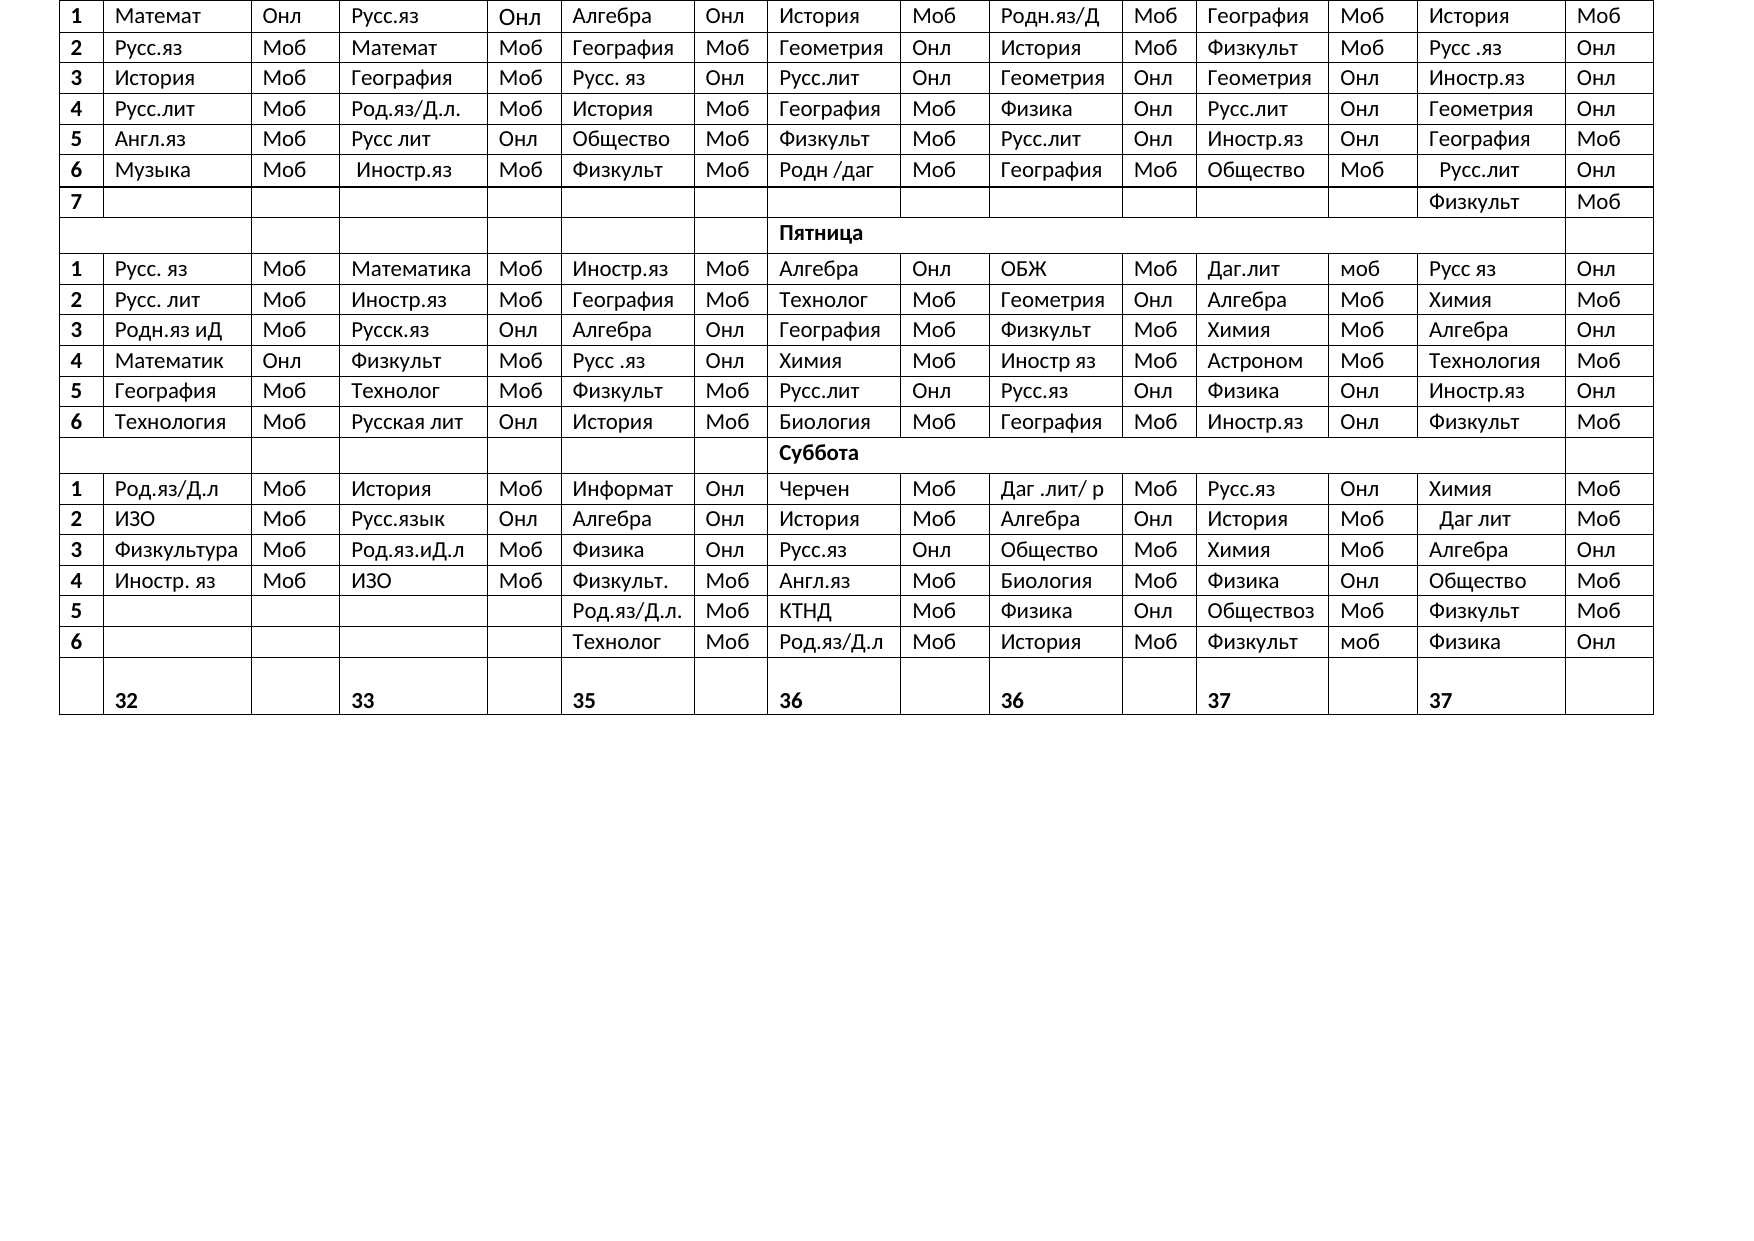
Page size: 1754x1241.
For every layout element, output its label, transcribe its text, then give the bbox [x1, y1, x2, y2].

table_cell [562, 188, 694, 217]
table_cell Русская лит [340, 407, 487, 437]
table_cell Русс.язык [340, 505, 487, 534]
table_cell Моб [488, 254, 561, 284]
table_cell География [340, 63, 487, 93]
table_cell Моб [901, 125, 989, 154]
table_cell Онл [695, 63, 767, 93]
table_cell Физика [1197, 566, 1328, 595]
table_cell 3 [60, 63, 103, 93]
table_cell Онл [488, 1, 561, 32]
table_cell Моб [1329, 155, 1417, 186]
table_cell Онл [1566, 315, 1653, 345]
table_cell Даг лит [1418, 505, 1565, 534]
table_cell Русс.яз [990, 377, 1122, 406]
table_cell 1 [60, 474, 103, 503]
table_cell Моб [695, 125, 767, 154]
table_cell Онл [695, 346, 767, 376]
table_cell Онл [1566, 535, 1653, 565]
table_cell Физкультура [104, 535, 251, 565]
table_cell Физкульт. [562, 566, 694, 595]
table_cell Моб [252, 474, 339, 503]
table_cell Физкульт [562, 155, 694, 186]
table_cell Онл [1123, 596, 1196, 626]
table_cell 35 [562, 658, 694, 714]
table_cell Моб [488, 285, 561, 314]
table_cell Онл [695, 505, 767, 534]
table_cell Геометрия [990, 285, 1122, 314]
table_cell [1566, 658, 1653, 714]
table_cell Физика [990, 596, 1122, 626]
table_cell Моб [252, 407, 339, 437]
table_cell Физкульт [1418, 596, 1565, 626]
table_cell [562, 218, 694, 253]
table_cell Технолог [340, 377, 487, 406]
table_cell Алгебра [1197, 285, 1328, 314]
table_cell Моб [695, 33, 767, 62]
table_cell [1329, 188, 1417, 217]
table_cell Онл [901, 254, 989, 284]
table_cell География [1197, 1, 1328, 32]
table_cell Моб [695, 155, 767, 186]
table_cell [488, 188, 561, 217]
table_cell [252, 596, 339, 626]
table_cell Онл [1123, 285, 1196, 314]
table_cell Технология [1418, 346, 1565, 376]
table_cell Иностр.яз [1418, 377, 1565, 406]
table_cell Англ.яз [104, 125, 251, 154]
table_cell 1 [60, 1, 103, 32]
table_cell Биология [990, 566, 1122, 595]
table_cell Моб [901, 94, 989, 123]
table_cell Моб [252, 94, 339, 123]
table_cell Онл [1566, 63, 1653, 93]
table_cell География [104, 377, 251, 406]
table_cell Онл [901, 377, 989, 406]
table_cell Моб [488, 33, 561, 62]
table_cell Родн /даг [768, 155, 900, 186]
table_cell Моб [695, 377, 767, 406]
table_cell Моб [1566, 346, 1653, 376]
table_cell Технолог [768, 285, 900, 314]
table_cell География [990, 407, 1122, 437]
table_cell [768, 188, 900, 217]
table_cell Геометрия [768, 33, 900, 62]
table_cell Онл [1329, 63, 1417, 93]
table_cell Геометрия [1197, 63, 1328, 93]
table_cell Алгебра [990, 505, 1122, 534]
table_cell [104, 627, 251, 657]
table_cell Русск.яз [340, 315, 487, 345]
table_cell Моб [1123, 474, 1196, 503]
table_cell Моб [695, 285, 767, 314]
table_cell Физкульт [340, 346, 487, 376]
table_cell 4 [60, 94, 103, 123]
table_cell Моб [901, 1, 989, 32]
table_cell Моб [252, 535, 339, 565]
table_cell Онл [901, 535, 989, 565]
table_cell Химия [1197, 535, 1328, 565]
table_cell Геометрия [990, 63, 1122, 93]
table_cell Геометрия [1418, 94, 1565, 123]
table_cell Обществоз [1197, 596, 1328, 626]
table_cell Пятница [768, 218, 1565, 253]
table_cell ИЗО [340, 566, 487, 595]
table_cell Моб [1123, 254, 1196, 284]
table_cell Русс.яз [768, 535, 900, 565]
table_cell География [562, 285, 694, 314]
table_cell Иностр.яз [340, 285, 487, 314]
table_cell Русс .яз [1418, 33, 1565, 62]
table_cell Иностр.яз [1418, 63, 1565, 93]
table_cell Алгебра [562, 505, 694, 534]
table_cell моб [1329, 627, 1417, 657]
table_cell Суббота [768, 438, 1565, 473]
table_cell [1123, 658, 1196, 714]
table_cell Алгебра [562, 1, 694, 32]
table_cell 2 [60, 33, 103, 62]
table_cell [340, 596, 487, 626]
table_cell История [562, 94, 694, 123]
table_cell Род.яз.иД.л [340, 535, 487, 565]
table_cell Русс. лит [104, 285, 251, 314]
table_cell [104, 188, 251, 217]
table_cell [488, 218, 561, 253]
table_cell Моб [1566, 474, 1653, 503]
table_cell Математ [340, 33, 487, 62]
table_cell Моб [1123, 407, 1196, 437]
table_cell [60, 438, 251, 473]
table_cell Онл [1566, 254, 1653, 284]
table_cell Моб [901, 627, 989, 657]
table_cell Моб [252, 285, 339, 314]
table_cell История [104, 63, 251, 93]
table_cell 3 [60, 315, 103, 345]
table_cell История [562, 407, 694, 437]
table_cell Моб [1123, 155, 1196, 186]
table_cell Даг.лит [1197, 254, 1328, 284]
table_cell Моб [1329, 346, 1417, 376]
table_cell Моб [1329, 33, 1417, 62]
table_cell 33 [340, 658, 487, 714]
table_cell ИЗО [104, 505, 251, 534]
table_cell Моб [252, 63, 339, 93]
table_cell [901, 188, 989, 217]
table_cell Род.яз/Д.л [768, 627, 900, 657]
table_cell Русс.яз [104, 33, 251, 62]
table_cell Онл [1329, 407, 1417, 437]
table_cell Физкульт [990, 315, 1122, 345]
table_cell Русс.лит [990, 125, 1122, 154]
table_cell Физика [1418, 627, 1565, 657]
table_cell Моб [488, 346, 561, 376]
table_cell Онл [901, 63, 989, 93]
table_cell 37 [1197, 658, 1328, 714]
table_cell 36 [768, 658, 900, 714]
table_cell 3 [60, 535, 103, 565]
table_cell Моб [1329, 1, 1417, 32]
table_cell Иностр яз [990, 346, 1122, 376]
table_cell [1566, 438, 1653, 473]
table_cell Алгебра [562, 315, 694, 345]
table_cell Онл [695, 315, 767, 345]
table_cell [488, 596, 561, 626]
table_cell 6 [60, 155, 103, 186]
table_cell География [768, 315, 900, 345]
table_cell [1197, 188, 1328, 217]
table_cell [340, 218, 487, 253]
table_cell География [1418, 125, 1565, 154]
table_cell Моб [488, 474, 561, 503]
table_cell История [1197, 505, 1328, 534]
table_cell Онл [252, 1, 339, 32]
table_cell Онл [1123, 505, 1196, 534]
table_cell [252, 658, 339, 714]
table_cell Онл [1329, 474, 1417, 503]
table_cell Моб [1123, 1, 1196, 32]
table_cell 37 [1418, 658, 1565, 714]
table_cell [340, 188, 487, 217]
table_cell [562, 438, 694, 473]
table_cell Моб [901, 596, 989, 626]
table_cell Моб [1566, 188, 1653, 217]
table_cell [488, 627, 561, 657]
table_cell Даг .лит/ р [990, 474, 1122, 503]
table_cell Информат [562, 474, 694, 503]
table_cell 2 [60, 505, 103, 534]
table_cell Русс.яз [1197, 474, 1328, 503]
table_cell Алгебра [1418, 315, 1565, 345]
table_cell Онл [695, 474, 767, 503]
table_cell Моб [488, 535, 561, 565]
table_cell [104, 596, 251, 626]
table_cell Русс.лит [1418, 155, 1565, 186]
table_cell Общество [562, 125, 694, 154]
table_cell 5 [60, 596, 103, 626]
table_cell [488, 658, 561, 714]
table_cell Онл [1566, 377, 1653, 406]
table_cell Онл [1566, 627, 1653, 657]
table_cell Физкульт [1197, 33, 1328, 62]
table_cell Моб [901, 505, 989, 534]
table_cell Моб [488, 63, 561, 93]
table_cell Моб [252, 315, 339, 345]
table_cell [340, 438, 487, 473]
table_cell Онл [252, 346, 339, 376]
table_cell Иностр.яз [562, 254, 694, 284]
table_cell Русс. яз [562, 63, 694, 93]
table_cell Онл [1329, 94, 1417, 123]
table_cell Общество [990, 535, 1122, 565]
table_cell Онл [695, 535, 767, 565]
table_cell Технолог [562, 627, 694, 657]
table_cell Онл [1566, 33, 1653, 62]
table_cell 6 [60, 627, 103, 657]
table_cell Иностр.яз [1197, 125, 1328, 154]
table_cell География [990, 155, 1122, 186]
table_cell [1329, 658, 1417, 714]
table_cell Русс.лит [768, 63, 900, 93]
table_cell [488, 438, 561, 473]
table_cell Математ [104, 1, 251, 32]
table_cell Моб [252, 125, 339, 154]
table_cell Моб [252, 155, 339, 186]
table_cell Русс.лит [768, 377, 900, 406]
table_cell Технология [104, 407, 251, 437]
table_cell 6 [60, 407, 103, 437]
table_cell Математика [340, 254, 487, 284]
table_cell Русс.лит [1197, 94, 1328, 123]
table_cell [252, 218, 339, 253]
table_cell [901, 658, 989, 714]
table_cell [695, 658, 767, 714]
table_cell Физкульт [768, 125, 900, 154]
table_cell Русс яз [1418, 254, 1565, 284]
table_cell Онл [488, 125, 561, 154]
table_cell Моб [488, 155, 561, 186]
table_cell Моб [252, 505, 339, 534]
table_cell Моб [252, 254, 339, 284]
table_cell [252, 438, 339, 473]
table_cell Онл [1123, 63, 1196, 93]
table_cell Моб [695, 407, 767, 437]
table_cell [695, 438, 767, 473]
table_cell Черчен [768, 474, 900, 503]
table_cell История [990, 627, 1122, 657]
table_cell Физкульт [1418, 188, 1565, 217]
table_cell Англ.яз [768, 566, 900, 595]
table_cell 36 [990, 658, 1122, 714]
table_cell Физика [990, 94, 1122, 123]
table_cell Моб [901, 407, 989, 437]
table_cell Род.яз/Д.л. [340, 94, 487, 123]
table_cell География [562, 33, 694, 62]
table_cell Моб [1566, 125, 1653, 154]
table_cell Моб [695, 627, 767, 657]
table_cell История [990, 33, 1122, 62]
table_cell Иностр.яз [1197, 407, 1328, 437]
table_cell Физкульт [562, 377, 694, 406]
table_cell Русс.яз [340, 1, 487, 32]
table_cell Общество [1418, 566, 1565, 595]
table_cell Онл [1329, 377, 1417, 406]
table_cell Химия [1197, 315, 1328, 345]
table_cell [340, 627, 487, 657]
table_cell 1 [60, 254, 103, 284]
table_cell моб [1329, 254, 1417, 284]
table_cell Моб [1329, 285, 1417, 314]
table_cell Моб [488, 566, 561, 595]
table_cell Онл [1329, 125, 1417, 154]
table_cell Онл [488, 315, 561, 345]
table_cell Моб [1123, 566, 1196, 595]
table_cell 2 [60, 285, 103, 314]
table_cell [252, 188, 339, 217]
table_cell Моб [695, 566, 767, 595]
table_cell 7 [60, 188, 103, 217]
table_cell Иностр. яз [104, 566, 251, 595]
table_cell Биология [768, 407, 900, 437]
table_cell Моб [695, 596, 767, 626]
table_cell Алгебра [1418, 535, 1565, 565]
table_cell Моб [1123, 346, 1196, 376]
table_cell История [340, 474, 487, 503]
table_cell Онл [1123, 94, 1196, 123]
table_cell Русс лит [340, 125, 487, 154]
table_cell Моб [1123, 33, 1196, 62]
table_cell Моб [1123, 535, 1196, 565]
table_cell Общество [1197, 155, 1328, 186]
table_cell Моб [252, 566, 339, 595]
table_cell Моб [901, 566, 989, 595]
table_cell Иностр.яз [340, 155, 487, 186]
table_cell [1123, 188, 1196, 217]
table_cell 5 [60, 377, 103, 406]
table_cell Моб [252, 33, 339, 62]
table_cell Род.яз/Д.л. [562, 596, 694, 626]
table_cell Моб [1566, 1, 1653, 32]
table_cell Физкульт [1197, 627, 1328, 657]
table_cell Родн.яз иД [104, 315, 251, 345]
table_cell Физика [562, 535, 694, 565]
table_cell Русс. яз [104, 254, 251, 284]
table_cell Моб [901, 155, 989, 186]
table_cell [1566, 218, 1653, 253]
table_cell Онл [488, 505, 561, 534]
table_cell Онл [1123, 125, 1196, 154]
table_cell Моб [695, 94, 767, 123]
table_cell Моб [1566, 285, 1653, 314]
table_cell Моб [1329, 596, 1417, 626]
table_cell Музыка [104, 155, 251, 186]
table_cell Моб [901, 346, 989, 376]
table_cell Онл [1566, 155, 1653, 186]
table_cell География [768, 94, 900, 123]
table_cell 4 [60, 566, 103, 595]
table_cell Моб [1566, 596, 1653, 626]
table_cell [990, 188, 1122, 217]
table_cell Моб [1329, 505, 1417, 534]
table_cell Моб [1329, 535, 1417, 565]
table_cell КТНД [768, 596, 900, 626]
table_cell История [1418, 1, 1565, 32]
table_cell Онл [488, 407, 561, 437]
table_cell Алгебра [768, 254, 900, 284]
table_cell [695, 188, 767, 217]
table_cell [60, 658, 103, 714]
table_cell Химия [1418, 285, 1565, 314]
table_cell Химия [768, 346, 900, 376]
table_cell Моб [1123, 627, 1196, 657]
table_cell Моб [1123, 315, 1196, 345]
table_cell Онл [1566, 94, 1653, 123]
table_cell История [768, 1, 900, 32]
table_cell Математик [104, 346, 251, 376]
table_cell Родн.яз/Д [990, 1, 1122, 32]
table_cell ОБЖ [990, 254, 1122, 284]
table_cell Моб [901, 285, 989, 314]
table_cell Физика [1197, 377, 1328, 406]
table_cell [695, 218, 767, 253]
table_cell Моб [901, 474, 989, 503]
table_cell Химия [1418, 474, 1565, 503]
table_cell Моб [1329, 315, 1417, 345]
table_cell Русс .яз [562, 346, 694, 376]
table_cell Моб [695, 254, 767, 284]
table_cell Онл [695, 1, 767, 32]
table_cell Моб [1566, 566, 1653, 595]
table_cell Моб [252, 377, 339, 406]
table_cell Русс.лит [104, 94, 251, 123]
table_cell Моб [488, 377, 561, 406]
table_cell Моб [1566, 505, 1653, 534]
table_cell Онл [901, 33, 989, 62]
table_cell Род.яз/Д.л [104, 474, 251, 503]
table_cell История [768, 505, 900, 534]
table_cell Моб [488, 94, 561, 123]
table_cell 32 [104, 658, 251, 714]
table_cell Физкульт [1418, 407, 1565, 437]
table_cell Онл [1123, 377, 1196, 406]
table_cell Моб [901, 315, 989, 345]
table_cell [60, 218, 251, 253]
table_cell Онл [1329, 566, 1417, 595]
table_cell Моб [1566, 407, 1653, 437]
table_cell Астроном [1197, 346, 1328, 376]
table_cell 5 [60, 125, 103, 154]
table_cell 4 [60, 346, 103, 376]
table_cell [252, 627, 339, 657]
